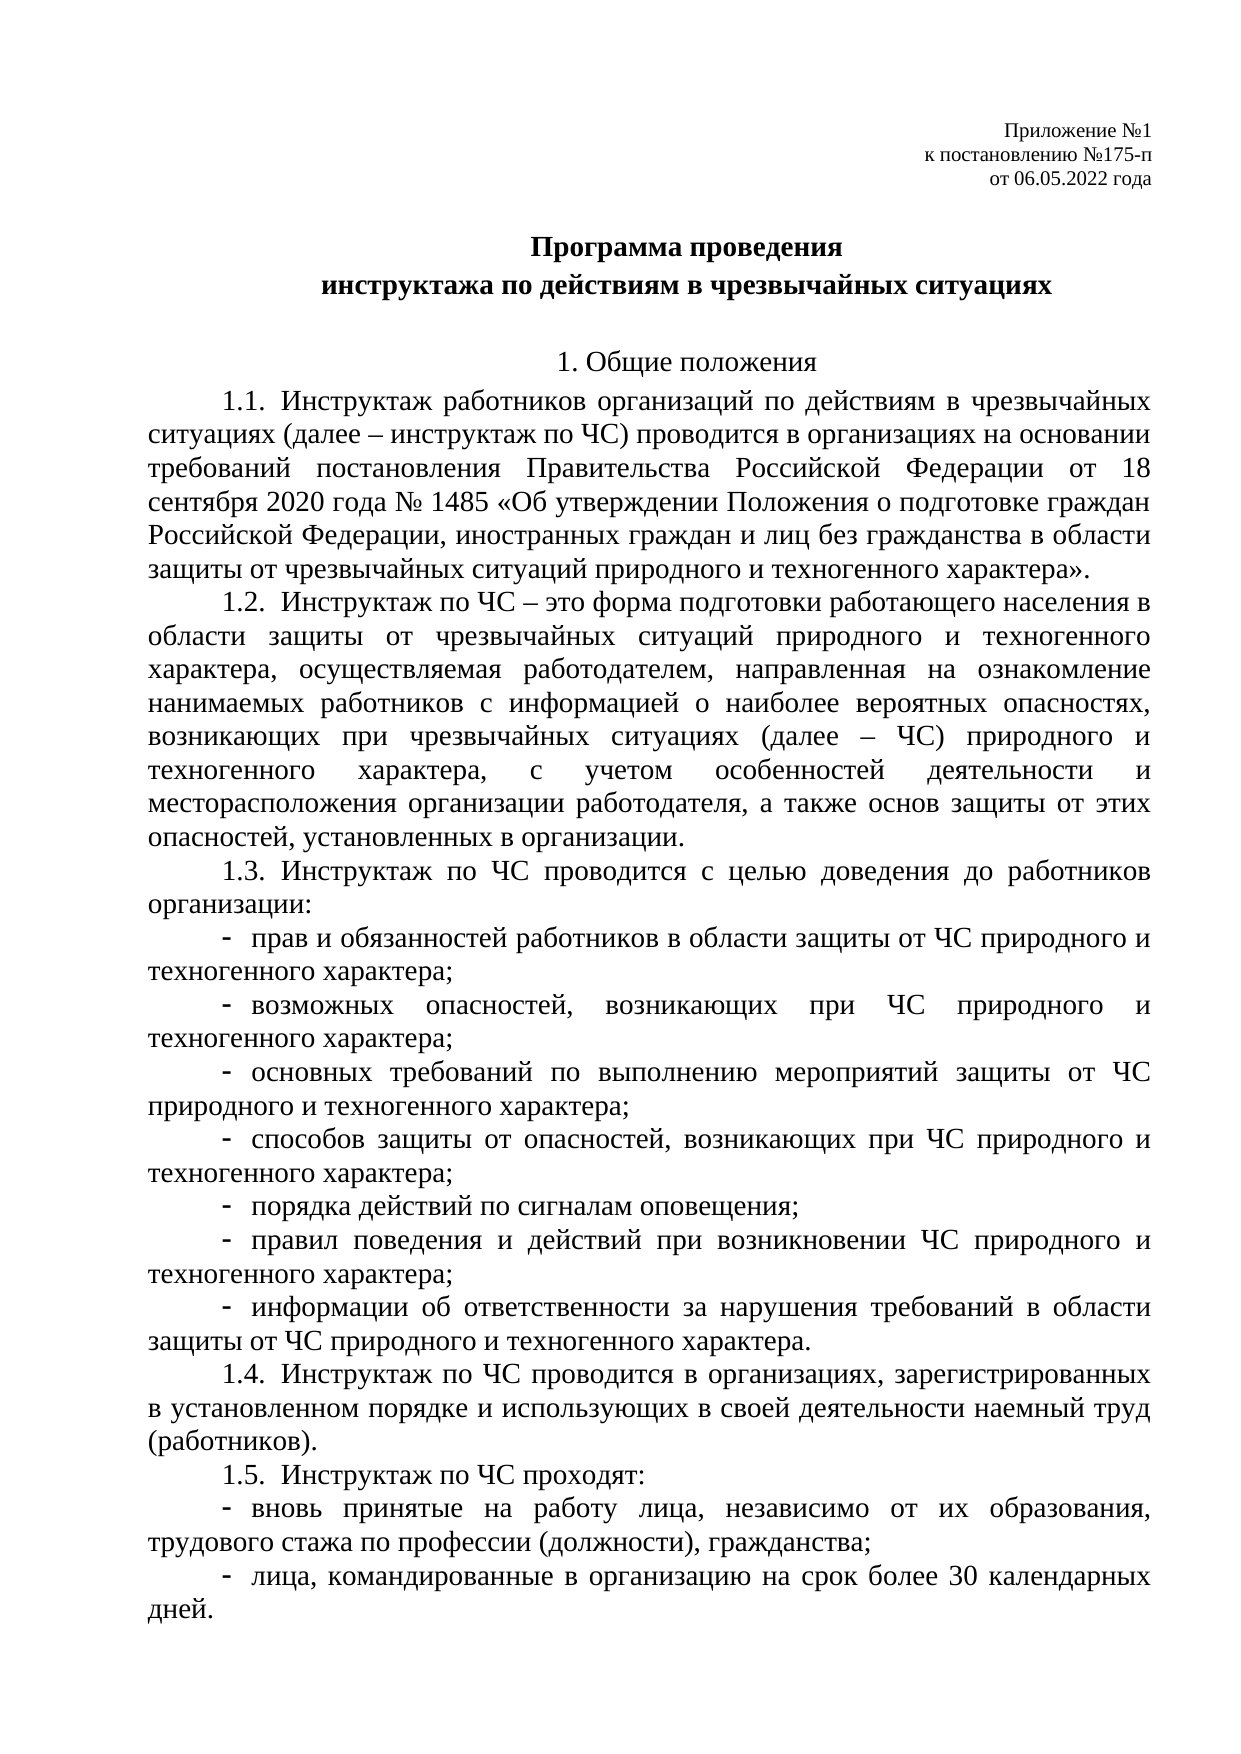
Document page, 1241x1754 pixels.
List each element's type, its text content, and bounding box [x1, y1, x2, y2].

list основных требований по выполнению мероприятий защиты от ЧС природного и техногенного характера; [148, 1054, 1152, 1121]
list правил поведения и действий при возникновении ЧС природного и техногенного характера; [148, 1222, 1152, 1289]
list Инструктаж по ЧС – это форма подготовки работающего населения в области защиты от чрезвычайных ситуаций природного и техногенного характера, осуществляемая работодателем, направленная на ознакомление нанимаемых работников с информацией о наиболее вероятных опасностях, возникающих при чрезвычайных ситуациях (далее – ЧС) природного и техногенного характера, с учетом особенностей деятельности и месторасположения организации работодателя, а также основ защиты от этих опасностей, установленных в организации. [148, 584, 1152, 853]
list Инструктаж по ЧС проводится в организациях, зарегистрированных в установленном порядке и использующих в своей деятельности наемный труд (работников). [148, 1356, 1152, 1457]
list Инструктаж по ЧС проводится с целью доведения до работников организации: [148, 853, 1152, 920]
list вновь принятые на работу лица, независимо от их образования, трудового стажа по профессии (должности), гражданства; [148, 1491, 1152, 1558]
list информации об ответственности за нарушения требований в области защиты от ЧС природного и техногенного характера. [148, 1289, 1152, 1356]
list лица, командированные в организацию на срок более 30 календарных дней. [148, 1558, 1152, 1625]
text инструктажа по действиям в чрезвычайных ситуациях [148, 267, 1152, 301]
list Инструктаж работников организаций по действиям в чрезвычайных ситуациях (далее – инструктаж по ЧС) проводится в организациях на основании требований постановления Правительства Российской Федерации от 18 сентября 2020 года № 1485 «Об утверждении Положения о подготовке граждан Российской Федерации, иностранных граждан и лиц без гражданства в области защиты от чрезвычайных ситуаций природного и техногенного характера». [148, 383, 1152, 584]
text к постановлению №175-п [148, 142, 1152, 166]
list возможных опасностей, возникающих при ЧС природного и техногенного характера; [148, 987, 1152, 1054]
list прав и обязанностей работников в области защиты от ЧС природного и техногенного характера; [148, 920, 1152, 987]
text от 06.05.2022 года [148, 166, 1152, 190]
text 1. Общие положения [148, 344, 1152, 378]
list Инструктаж по ЧС проходят: [148, 1457, 1152, 1491]
list способов защиты от опасностей, возникающих при ЧС природного и техногенного характера; [148, 1121, 1152, 1188]
text Программа проведения [148, 229, 1152, 262]
list порядка действий по сигналам оповещения; [148, 1188, 1152, 1222]
text Приложение №1 [148, 118, 1152, 142]
